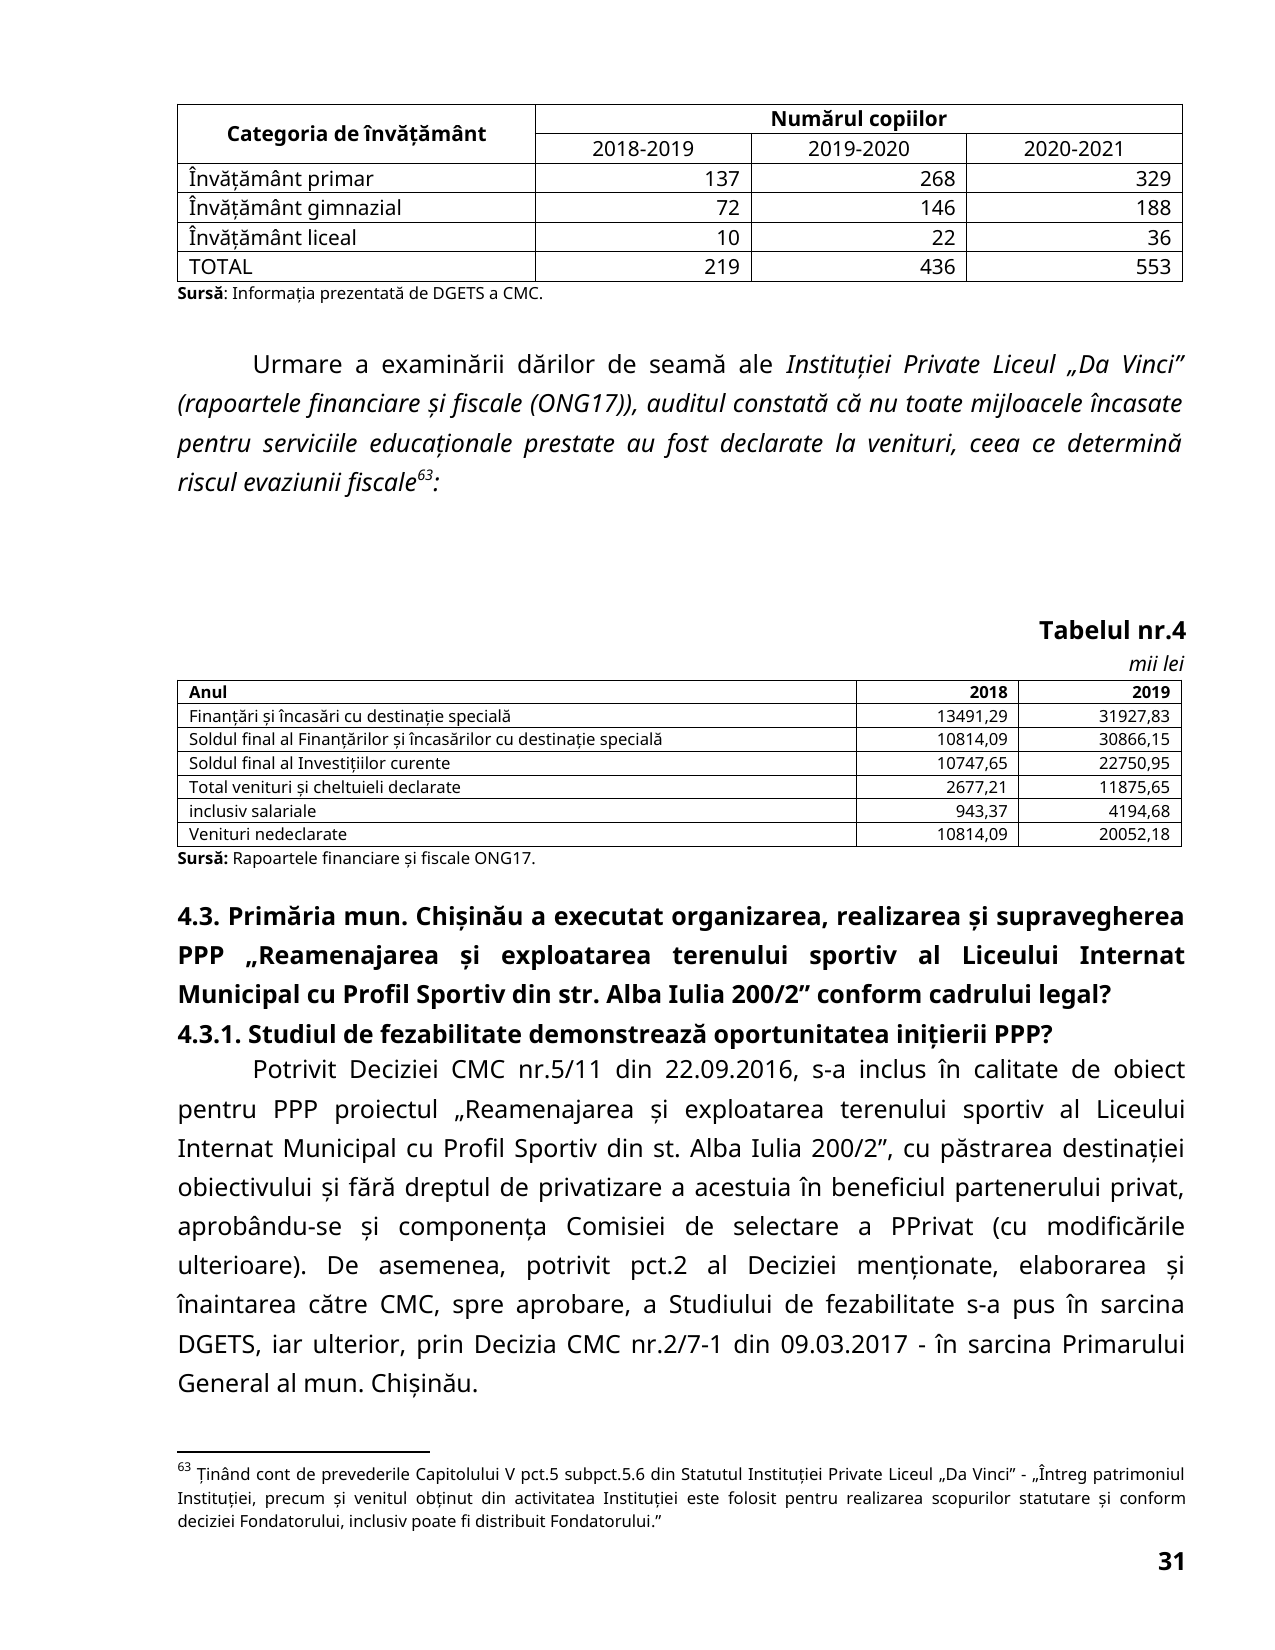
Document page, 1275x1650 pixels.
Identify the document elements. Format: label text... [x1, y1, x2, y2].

text mii lei [177, 649, 1186, 677]
table_cell 10 [536, 223, 751, 251]
table_cell 268 [752, 164, 966, 192]
table_cell 10814,09 [857, 728, 1018, 751]
text 4.3.1. Studiul de fezabilitate demonstrează oportunitatea inițierii PPP? [177, 1016, 1186, 1050]
table_cell 4194,68 [1019, 799, 1181, 822]
table_cell 30866,15 [1019, 728, 1181, 751]
table_cell Soldul final al Finanțărilor și încasărilor cu destinație specială [178, 728, 856, 751]
table_cell Învățământ gimnazial [178, 193, 535, 222]
table_header 2019 [1019, 681, 1181, 703]
table_cell 188 [967, 193, 1182, 222]
table_cell 2677,21 [857, 776, 1018, 798]
text Tabelul nr.4 [177, 613, 1186, 647]
table_cell Total venituri și cheltuieli declarate [178, 776, 856, 798]
table_cell 10814,09 [857, 823, 1018, 846]
text Sursă: Informația prezentată de DGETS a CMC. [177, 282, 1186, 304]
table_cell 146 [752, 193, 966, 222]
table_cell 22 [752, 223, 966, 251]
subtitle 4.3. Primăria mun. Chișinău a executat organizarea, realizarea și supravegherea PPP „Reamenajarea și exploatarea terenului sportiv al Liceului Internat Municipal cu Profil Sportiv din str. Alba Iulia 200/2” conform cadrului legal? [177, 899, 1186, 1011]
table_cell 36 [967, 223, 1182, 251]
table_cell Soldul final al Investițiilor curente [178, 752, 856, 774]
table_cell 72 [536, 193, 751, 222]
table_cell 219 [536, 252, 751, 281]
table_cell 13491,29 [857, 704, 1018, 727]
table_cell 137 [536, 164, 751, 192]
table_cell 2018-2019 [536, 134, 751, 163]
table_cell 22750,95 [1019, 752, 1181, 774]
text Potrivit Deciziei CMC nr.5/11 din 22.09.2016, s-a inclus în calitate de obiect pentru PPP proiectul „Reamenajarea și exploatarea terenului sportiv al Liceului Internat Municipal cu Profil Sportiv din st. Alba Iulia 200/2”, cu păstrarea destinației obiectivului și fără dreptul de privatizare a acestuia în beneficiul partenerului privat, aprobându-se și componența Comisiei de selectare a PPrivat (cu modificările ulterioare). De asemenea, potrivit pct.2 al Deciziei menționate, elaborarea și înaintarea către CMC, spre aprobare, a Studiului de fezabilitate s-a pus în sarcina DGETS, iar ulterior, prin Decizia CMC nr.2/7-1 din 09.03.2017 - în sarcina Primarului General al mun. Chișinău. [177, 1052, 1186, 1399]
table_cell 2019-2020 [752, 134, 966, 163]
table_cell Învățământ primar [178, 164, 535, 192]
table_cell Finanțări și încasări cu destinație specială [178, 704, 856, 727]
table_header Categoria de învățământ [178, 105, 535, 163]
table_cell Venituri nedeclarate [178, 823, 856, 846]
text Urmare a examinării dărilor de seamă ale Instituției Private Liceul „Da Vinci” (rapoartele financiare și fiscale (ONG17)), auditul constată că nu toate mijloacele încasate pentru serviciile educaționale prestate au fost declarate la venituri, ceea ce determină riscul evaziunii fiscale: [177, 347, 1186, 498]
table_cell 31927,83 [1019, 704, 1181, 727]
table_cell inclusiv salariale [178, 799, 856, 822]
table_cell 10747,65 [857, 752, 1018, 774]
table_cell 553 [967, 252, 1182, 281]
text Sursă: Rapoartele financiare și fiscale ONG17. [177, 847, 1186, 869]
table_cell TOTAL [178, 252, 535, 281]
table_cell 20052,18 [1019, 823, 1181, 846]
table_cell 329 [967, 164, 1182, 192]
table_cell 2020-2021 [967, 134, 1182, 163]
table_header 2018 [857, 681, 1018, 703]
table_cell 11875,65 [1019, 776, 1181, 798]
table_header Anul [178, 681, 856, 703]
table_header Numărul copiilor [536, 105, 1182, 133]
table_cell 943,37 [857, 799, 1018, 822]
table_cell 436 [752, 252, 966, 281]
table_cell Învățământ liceal [178, 223, 535, 251]
